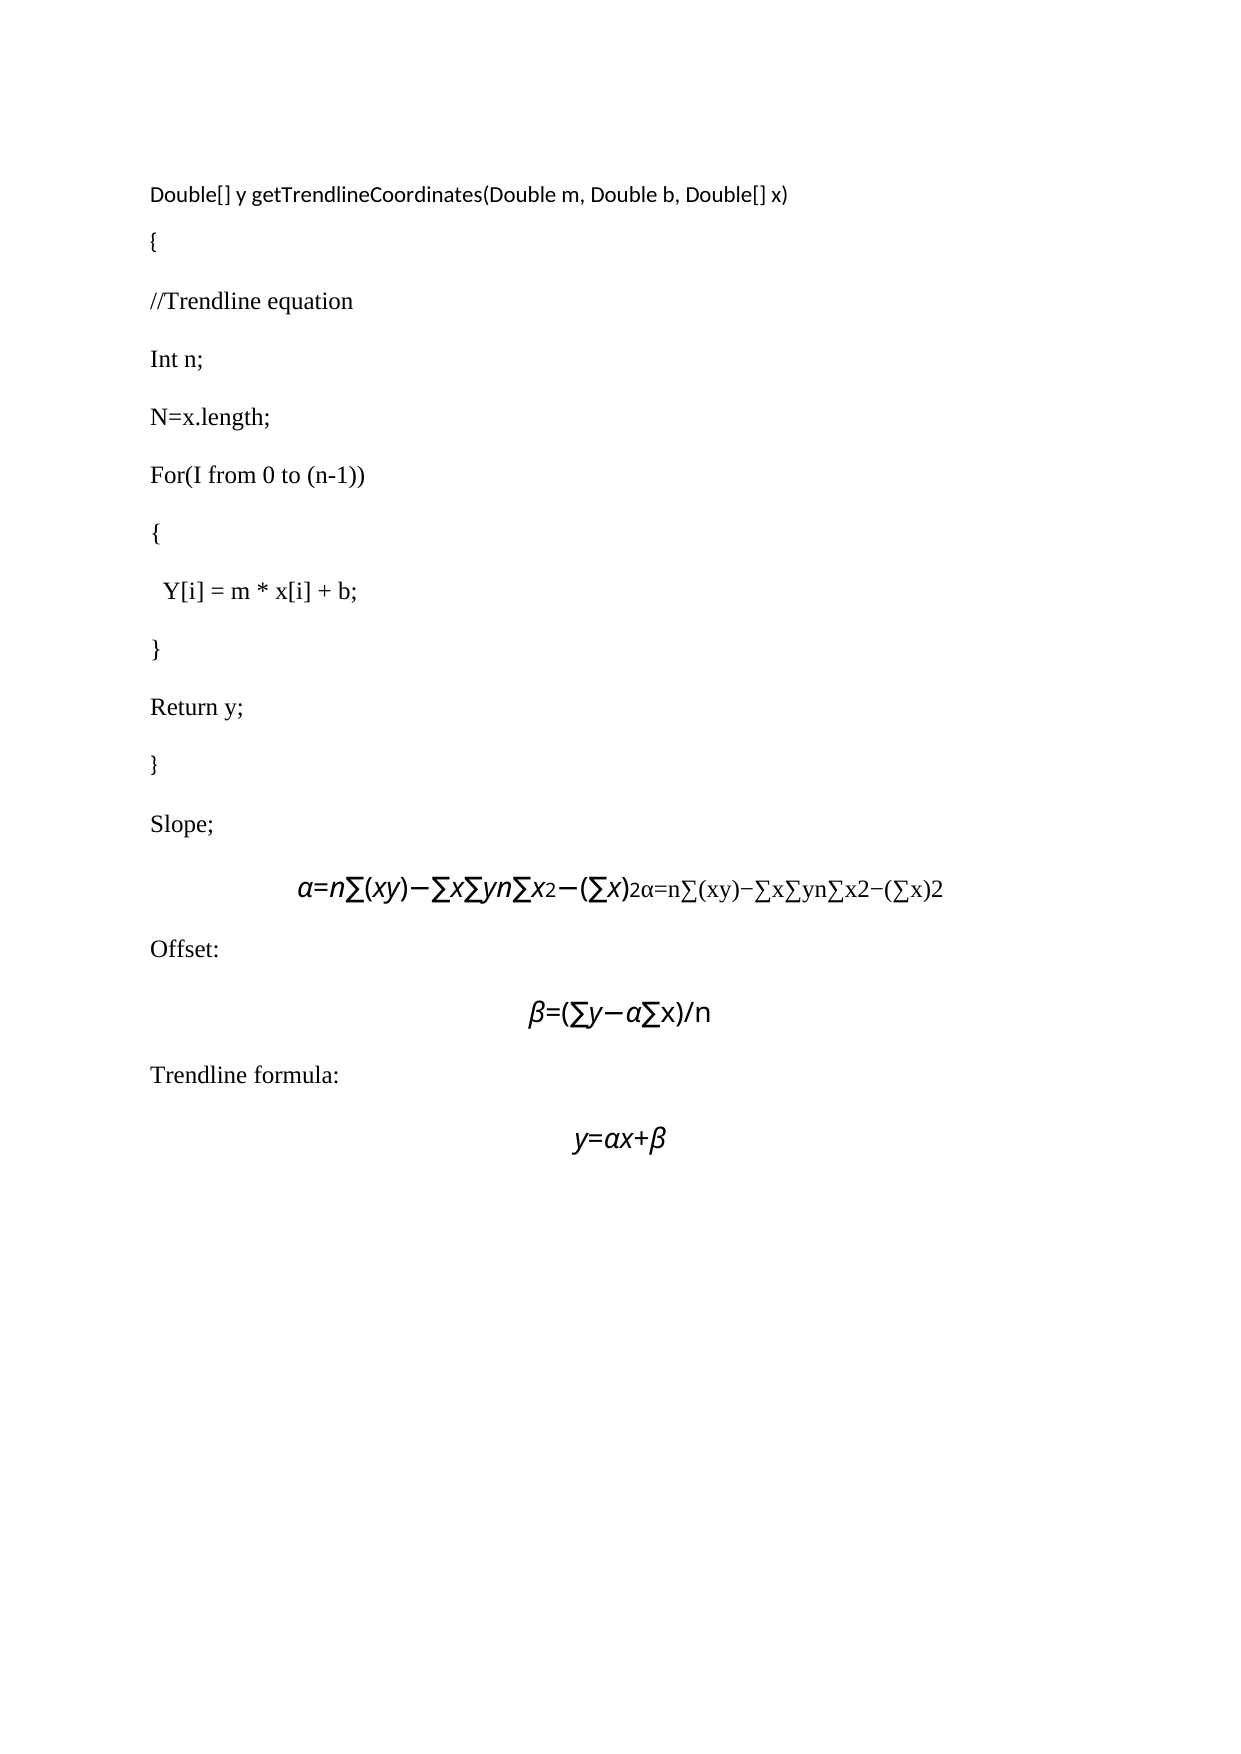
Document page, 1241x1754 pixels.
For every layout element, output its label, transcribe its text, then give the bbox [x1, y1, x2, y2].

text Int n; [150, 344, 1090, 373]
text Y[i] = m * x[i] + b; [150, 576, 1090, 605]
text { [150, 227, 1090, 255]
text Offset: [150, 934, 1090, 963]
text Trendline formula: [150, 1060, 1090, 1089]
text Return y; [150, 692, 1090, 721]
text For(I from 0 to (n-1)) [150, 460, 1090, 489]
text //Trendline equation [150, 286, 1090, 315]
text } [150, 750, 1090, 778]
text } [150, 634, 1090, 663]
text { [150, 518, 1090, 547]
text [150, 150, 1090, 208]
text α=n∑(xy)−∑x∑yn∑x2−(∑x)2α=n∑(xy)−∑x∑yn∑x2−(∑x)2 [150, 867, 1090, 905]
text Slope; [150, 809, 1090, 838]
text y=αx+β [150, 1118, 1090, 1156]
text N=x.length; [150, 402, 1090, 431]
text β=(∑y−α∑x)/n [150, 992, 1090, 1031]
